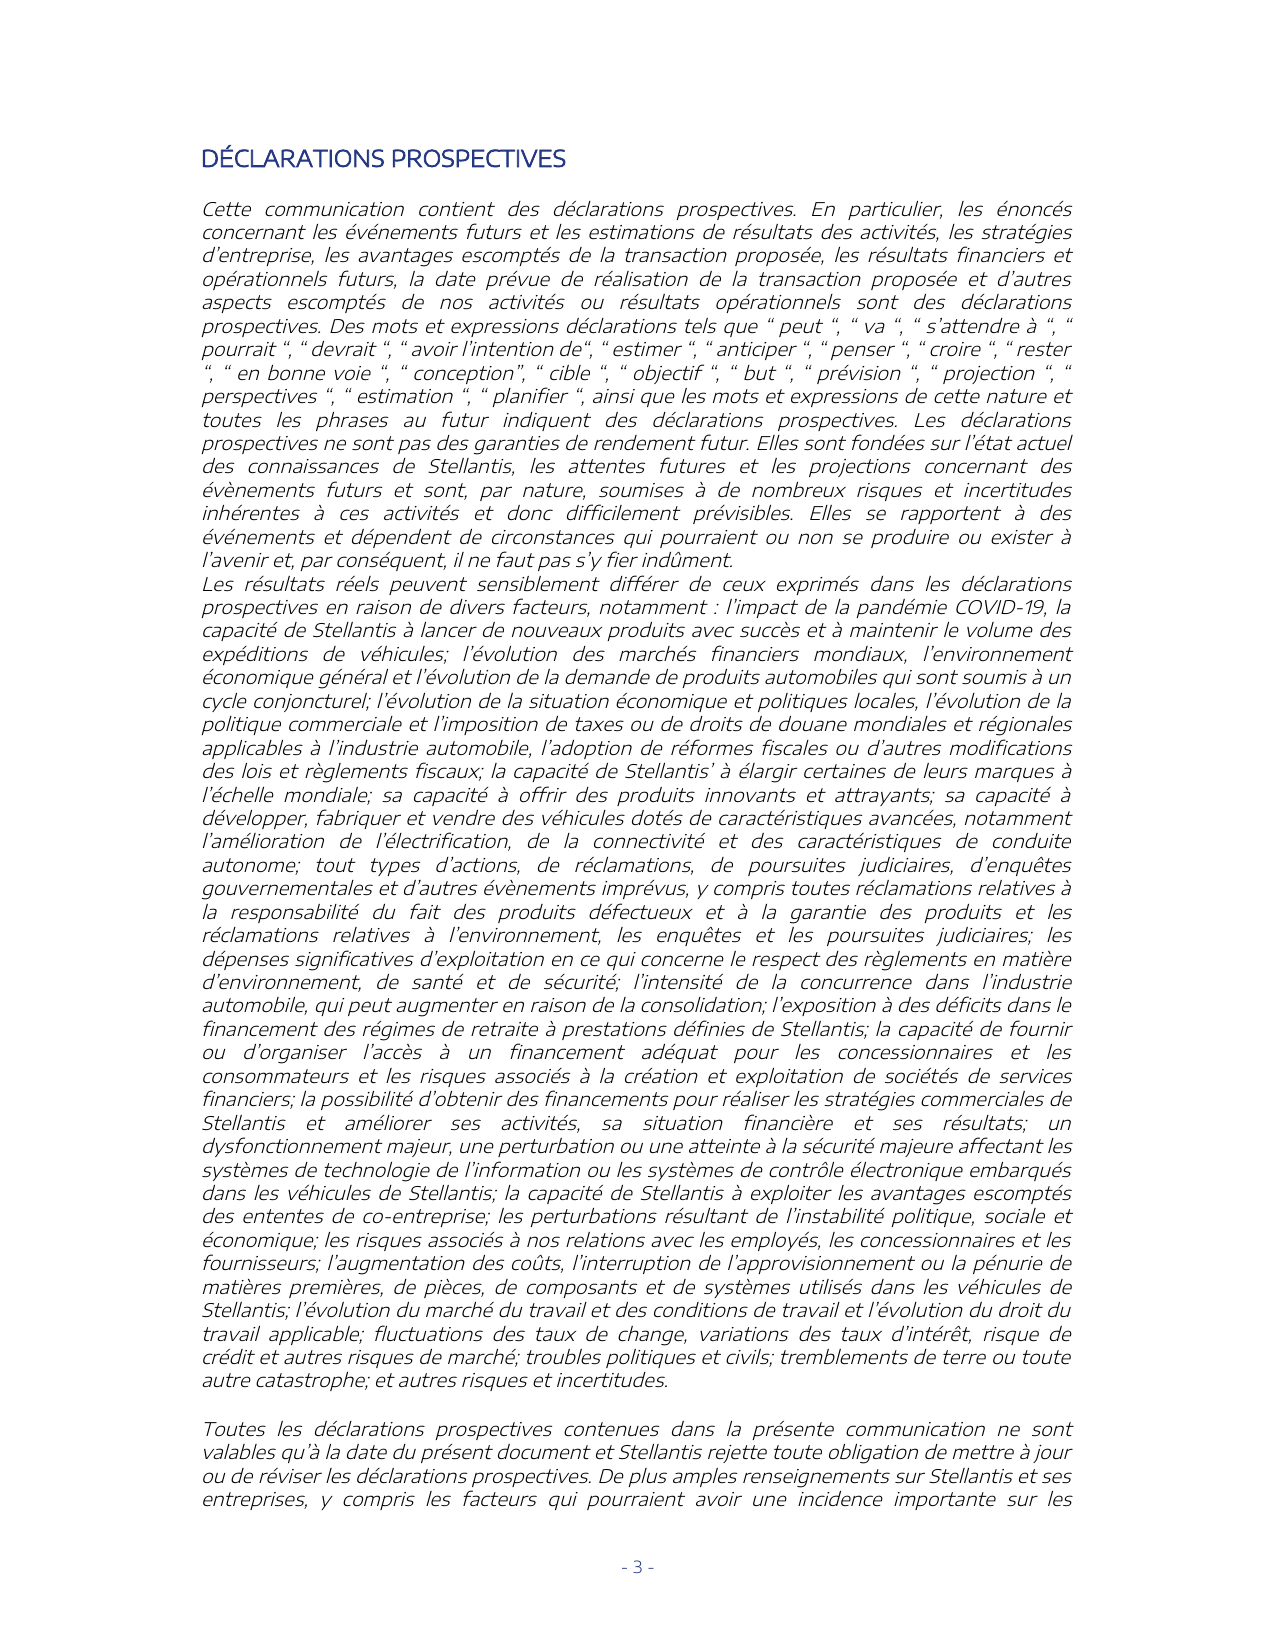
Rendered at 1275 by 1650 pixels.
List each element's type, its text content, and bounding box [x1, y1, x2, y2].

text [201, 1417, 1074, 1511]
text Les résultats réels peuvent sensiblement différer de ceux exprimés dans les déclarations prospectives en raison de divers facteurs, notamment : l’impact de la pandémie COVID-19, la capacité de Stellantis à lancer de nouveaux produits avec succès et à maintenir le volume des expéditions de véhicules; l’évolution des marchés financiers mondiaux, l’environnement économique général et l’évolution de la demande de produits automobiles qui sont soumis à un cycle conjoncturel; l’évolution de la situation économique et politiques locales, l’évolution de la politique commerciale et l’imposition de taxes ou de droits de douane mondiales et régionales applicables à l’industrie automobile, l’adoption de réformes fiscales ou d’autres modifications des lois et règlements fiscaux; la capacité de Stellantis’ à élargir certaines de leurs marques à l’échelle mondiale; sa capacité à offrir des produits innovants et attrayants; sa capacité à développer, fabriquer et vendre des véhicules dotés de caractéristiques avancées, notamment l’amélioration de l’électrification, de la connectivité et des caractéristiques de conduite autonome; tout types d’actions, de réclamations, de poursuites judiciaires, d’enquêtes gouvernementales et d’autres évènements imprévus, y compris toutes réclamations relatives à la responsabilité du fait des produits défectueux et à la garantie des produits et les réclamations relatives à l’environnement, les enquêtes et les poursuites judiciaires; les dépenses significatives d’exploitation en ce qui concerne le respect des règlements en matière d’environnement, de santé et de sécurité; l’intensité de la concurrence dans l’industrie automobile, qui peut augmenter en raison de la consolidation; l’exposition à des déficits dans le financement des régimes de retraite à prestations définies de Stellantis; la capacité de fournir ou d’organiser l’accès à un financement adéquat pour les concessionnaires et les consommateurs et les risques associés à la création et exploitation de sociétés de services financiers; la possibilité d’obtenir des financements pour réaliser les stratégies commerciales de Stellantis et améliorer ses activités, sa situation financière et ses résultats; un dysfonctionnement majeur, une perturbation ou une atteinte à la sécurité majeure affectant les systèmes de technologie de l’information ou les systèmes de contrôle électronique embarqués dans les véhicules de Stellantis; la capacité de Stellantis à exploiter les avantages escomptés des ententes de co-entreprise; les perturbations résultant de l’instabilité politique, sociale et économique; les risques associés à nos relations avec les employés, les concessionnaires et les fournisseurs; l’augmentation des coûts, l’interruption de l’approvisionnement ou la pénurie de matières premières, de pièces, de composants et de systèmes utilisés dans les véhicules de Stellantis; l’évolution du marché du travail et des conditions de travail et l’évolution du droit du travail applicable; fluctuations des taux de change, variations des taux d’intérêt, risque de crédit et autres risques de marché; troubles politiques et civils; tremblements de terre ou toute autre catastrophe; et autres risques et incertitudes. [201, 572, 1074, 1392]
title DÉCLARATIONS PROSPECTIVES [201, 143, 1074, 172]
text Cette communication contient des déclarations prospectives. En particulier, les énoncés concernant les événements futurs et les estimations de résultats des activités, les stratégies d’entreprise, les avantages escomptés de la transaction proposée, les résultats financiers et opérationnels futurs, la date prévue de réalisation de la transaction proposée et d’autres aspects escomptés de nos activités ou résultats opérationnels sont des déclarations prospectives. Des mots et expressions déclarations tels que “ peut “, “ va “, “ s’attendre à “, “ pourrait “, “ devrait “, “ avoir l’intention de“, “ estimer “, “ anticiper “, “ penser “, “ croire “, “ rester “, “ en bonne voie “, “ conception”, “ cible “, “ objectif “, “ but “, “ prévision “, “ projection “, “ perspectives “, “ estimation “, “ planifier “, ainsi que les mots et expressions de cette nature et toutes les phrases au futur indiquent des déclarations prospectives. Les déclarations prospectives ne sont pas des garanties de rendement futur. Elles sont fondées sur l’état actuel des connaissances de Stellantis, les attentes futures et les projections concernant des évènements futurs et sont, par nature, soumises à de nombreux risques et incertitudes inhérentes à ces activités et donc difficilement prévisibles. Elles se rapportent à des événements et dépendent de circonstances qui pourraient ou non se produire ou exister à l’avenir et, par conséquent, il ne faut pas s’y fier indûment. [201, 197, 1074, 572]
